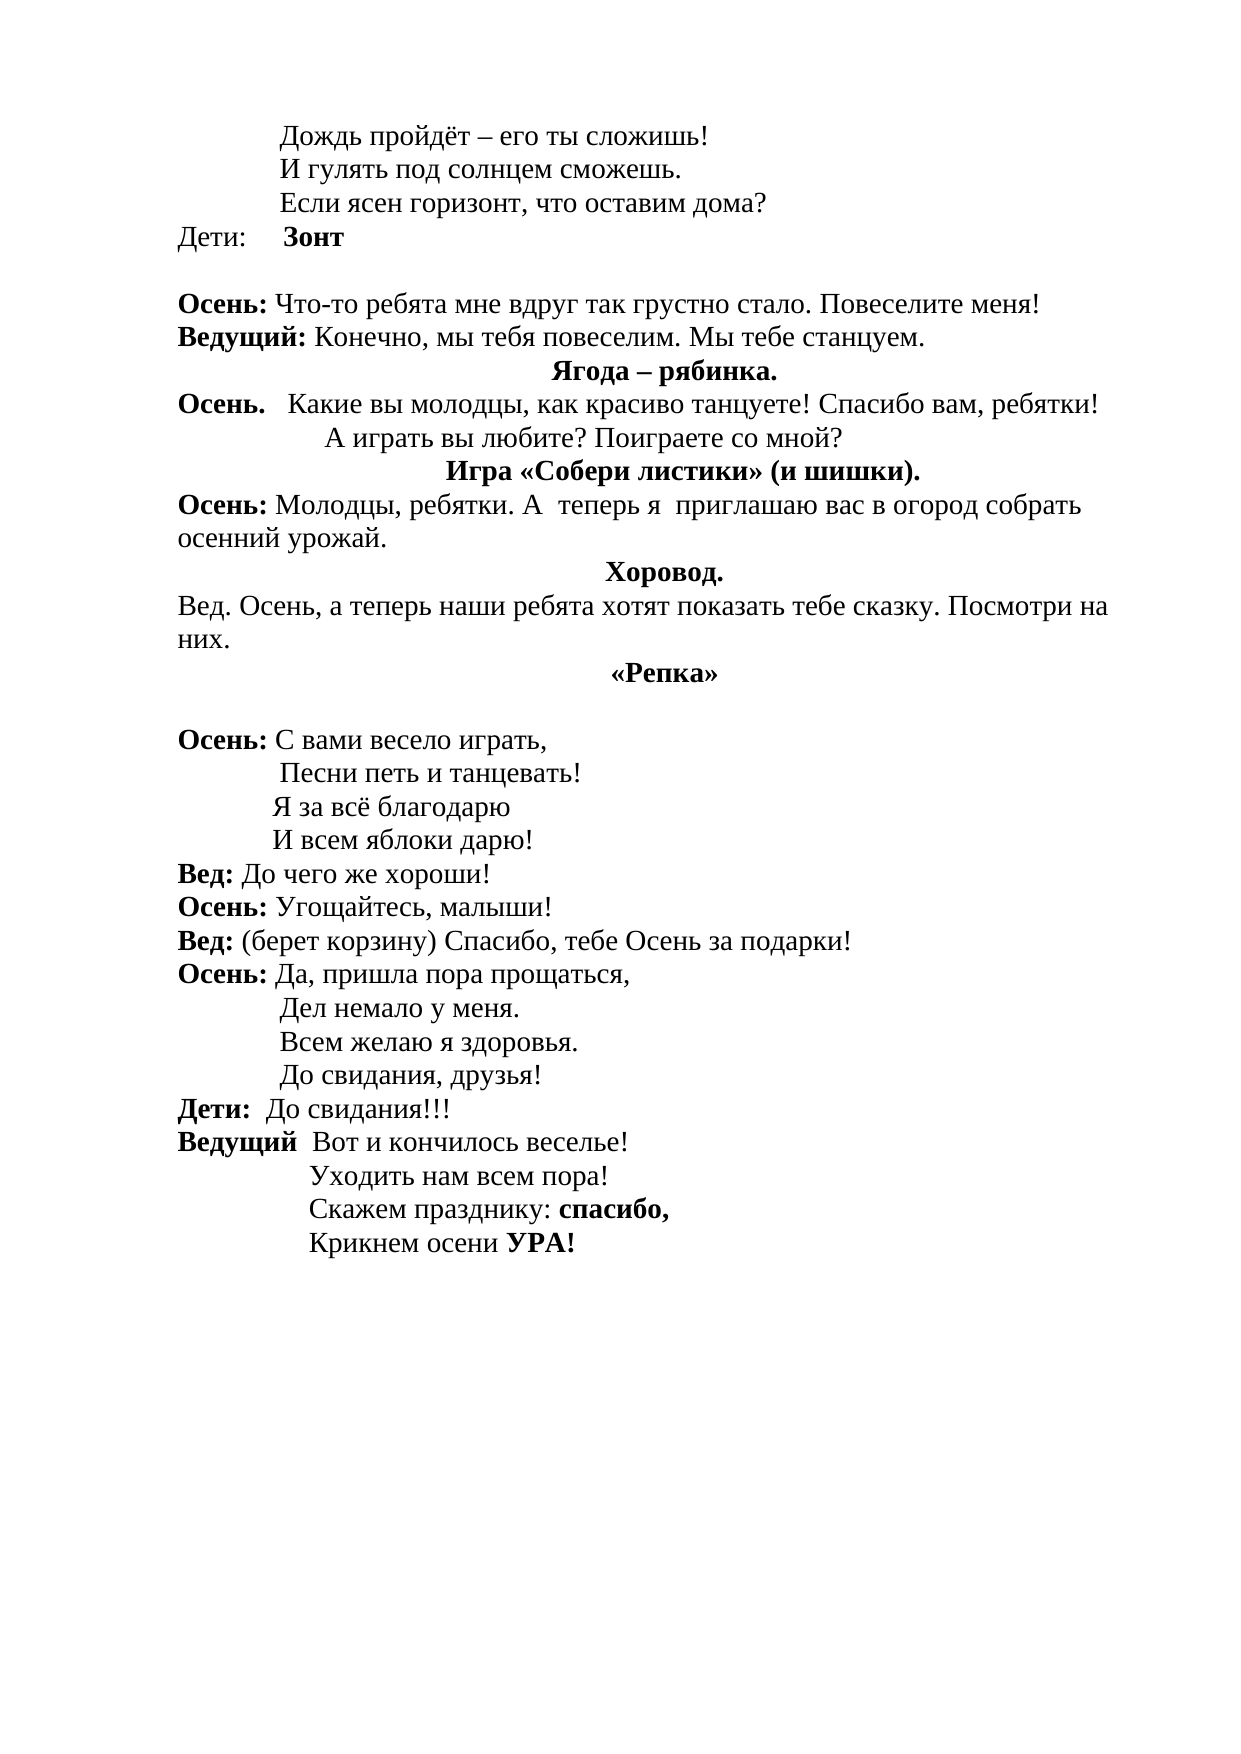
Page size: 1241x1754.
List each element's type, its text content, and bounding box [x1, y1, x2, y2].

text Дети: До свидания!!! [177, 1091, 1152, 1124]
text Игра «Собери листики» (и шишки). [177, 453, 1152, 487]
text Скажем празднику: спасибо, [177, 1191, 1152, 1225]
text Песни петь и танцевать! [177, 755, 1152, 789]
text Ведущий: Конечно, мы тебя повеселим. Мы тебе станцуем. [177, 319, 1152, 353]
text Осень: Да, пришла пора прощаться, [177, 957, 1152, 990]
text Вед: До чего же хороши! [177, 856, 1152, 889]
text Дел немало у меня. [177, 990, 1152, 1024]
text Уходить нам всем пора! [177, 1158, 1152, 1191]
text Осень: Угощайтесь, малыши! [177, 889, 1152, 923]
text А играть вы любите? Поиграете со мной? [177, 420, 1152, 453]
text Осень: Что-то ребята мне вдруг так грустно стало. Повеселите меня! [177, 252, 1152, 319]
text И гулять под солнцем сможешь. [177, 152, 1152, 185]
text Осень: Молодцы, ребятки. А теперь я приглашаю вас в огород собрать осенний урожай. [177, 487, 1152, 554]
text Вед: (берет корзину) Спасибо, тебе Осень за подарки! [177, 923, 1152, 957]
text Если ясен горизонт, что оставим дома? [177, 185, 1152, 219]
text И всем яблоки дарю! [177, 822, 1152, 856]
text До свидания, друзья! [177, 1057, 1152, 1091]
text Дождь пройдёт – его ты сложишь! [177, 118, 1152, 152]
text Я за всё благодарю [177, 789, 1152, 822]
text Хоровод. [177, 554, 1152, 588]
text Ягода – рябинка. [177, 353, 1152, 386]
text Ведущий Вот и кончилось веселье! [177, 1124, 1152, 1158]
text Всем желаю я здоровья. [177, 1024, 1152, 1057]
text Вед. Осень, а теперь наши ребята хотят показать тебе сказку. Посмотри на них. [177, 588, 1152, 655]
text Осень. Какие вы молодцы, как красиво танцуете! Спасибо вам, ребятки! [177, 386, 1152, 420]
text Крикнем осени УРА! [177, 1225, 1152, 1258]
text Дети: Зонт [177, 219, 1152, 252]
text Осень: С вами весело играть, [177, 722, 1152, 755]
text «Репка» [177, 655, 1152, 688]
